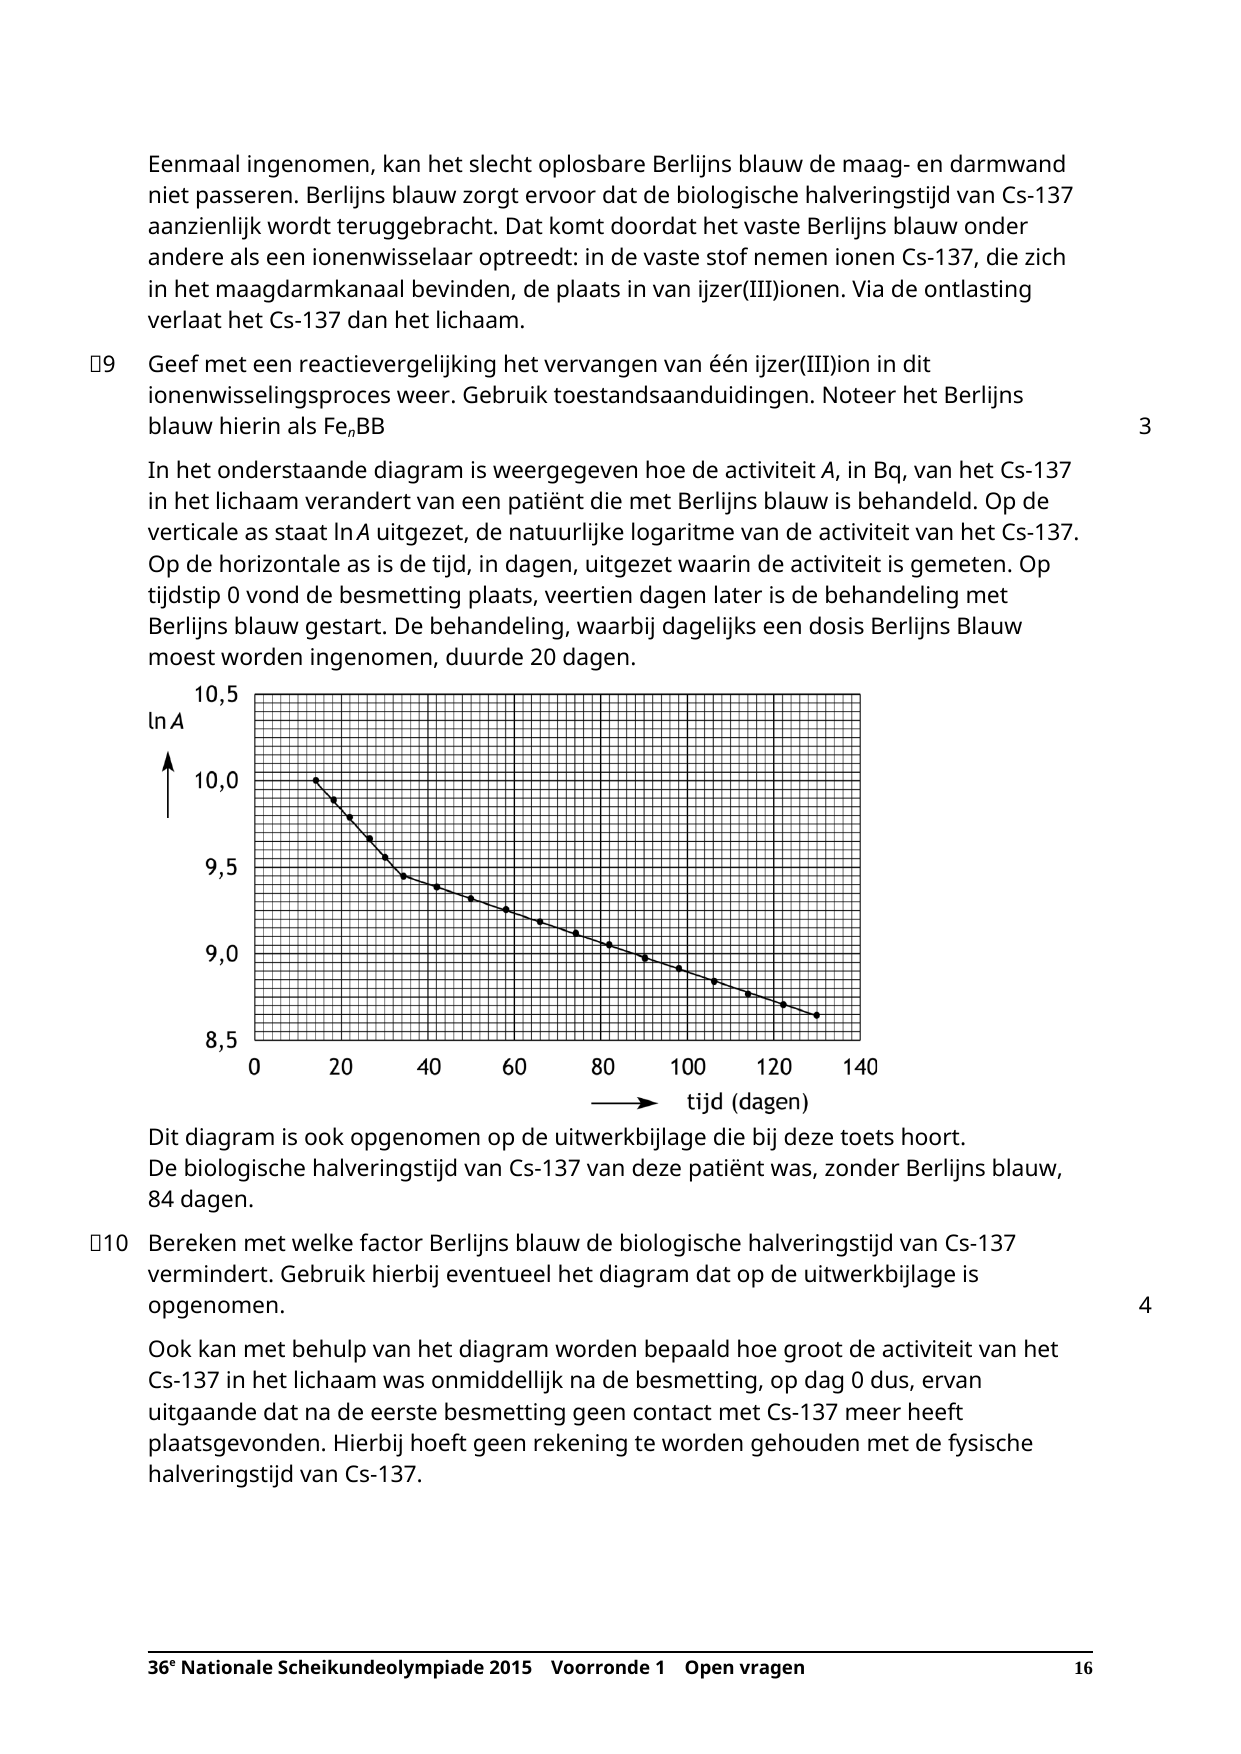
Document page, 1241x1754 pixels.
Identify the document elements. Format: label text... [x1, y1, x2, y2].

text Ook kan met behulp van het diagram worden bepaald hoe groot de activiteit van het Cs-137 in het lichaam was onmiddellijk na de besmetting, op dag 0 dus, ervan uitgaande dat na de eerste besmetting geen contact met Cs-137 meer heeft plaatsgevonden. Hierbij hoeft geen rekening te worden gehouden met de fysische halveringstijd van Cs-137. [148, 1333, 1093, 1489]
text Dit diagram is ook opgenomen op de uitwerkbijlage die bij deze toets hoort. [148, 1121, 1093, 1152]
text Geef met een reactievergelijking het vervangen van één ijzer(III)ion in dit ionenwisselingsproces weer. Gebruik toestandsaanduidingen. Noteer het Berlijns blauw hierin als FenBB 3 [88, 348, 1093, 441]
picture [147, 680, 878, 1115]
text Eenmaal ingenomen, kan het slecht oplosbare Berlijns blauw de maag- en darmwand niet passeren. Berlijns blauw zorgt ervoor dat de biologische halveringstijd van Cs-137 aanzienlijk wordt teruggebracht. Dat komt doordat het vaste Berlijns blauw onder andere als een ionenwisselaar optreedt: in de vaste stof nemen ionen Cs-137, die zich in het maagdarmkanaal bevinden, de plaats in van ijzer(III)ionen. Via de ontlasting verlaat het Cs-137 dan het lichaam. [148, 148, 1093, 335]
text De biologische halveringstijd van Cs-137 van deze patiënt was, zonder Berlijns blauw, 84 dagen. [148, 1152, 1093, 1214]
text Bereken met welke factor Berlijns blauw de biologische halveringstijd van Cs-137 vermindert. Gebruik hierbij eventueel het diagram dat op de uitwerkbijlage is opgenomen. 4 [88, 1227, 1093, 1321]
list In het onderstaande diagram is weergegeven hoe de activiteit A, in Bq, van het Cs-137 in het lichaam verandert van een patiënt die met Berlijns blauw is behandeld. Op de verticale as staat ln A uitgezet, de natuurlijke logaritme van de activiteit van het Cs-137. Op de horizontale as is de tijd, in dagen, uitgezet waarin de activiteit is gemeten. Op tijdstip 0 vond de besmetting plaats, veertien dagen later is de behandeling met Berlijns blauw gestart. De behandeling, waarbij dagelijks een dosis Berlijns Blauw moest worden ingenomen, duurde 20 dagen. [148, 454, 1093, 673]
